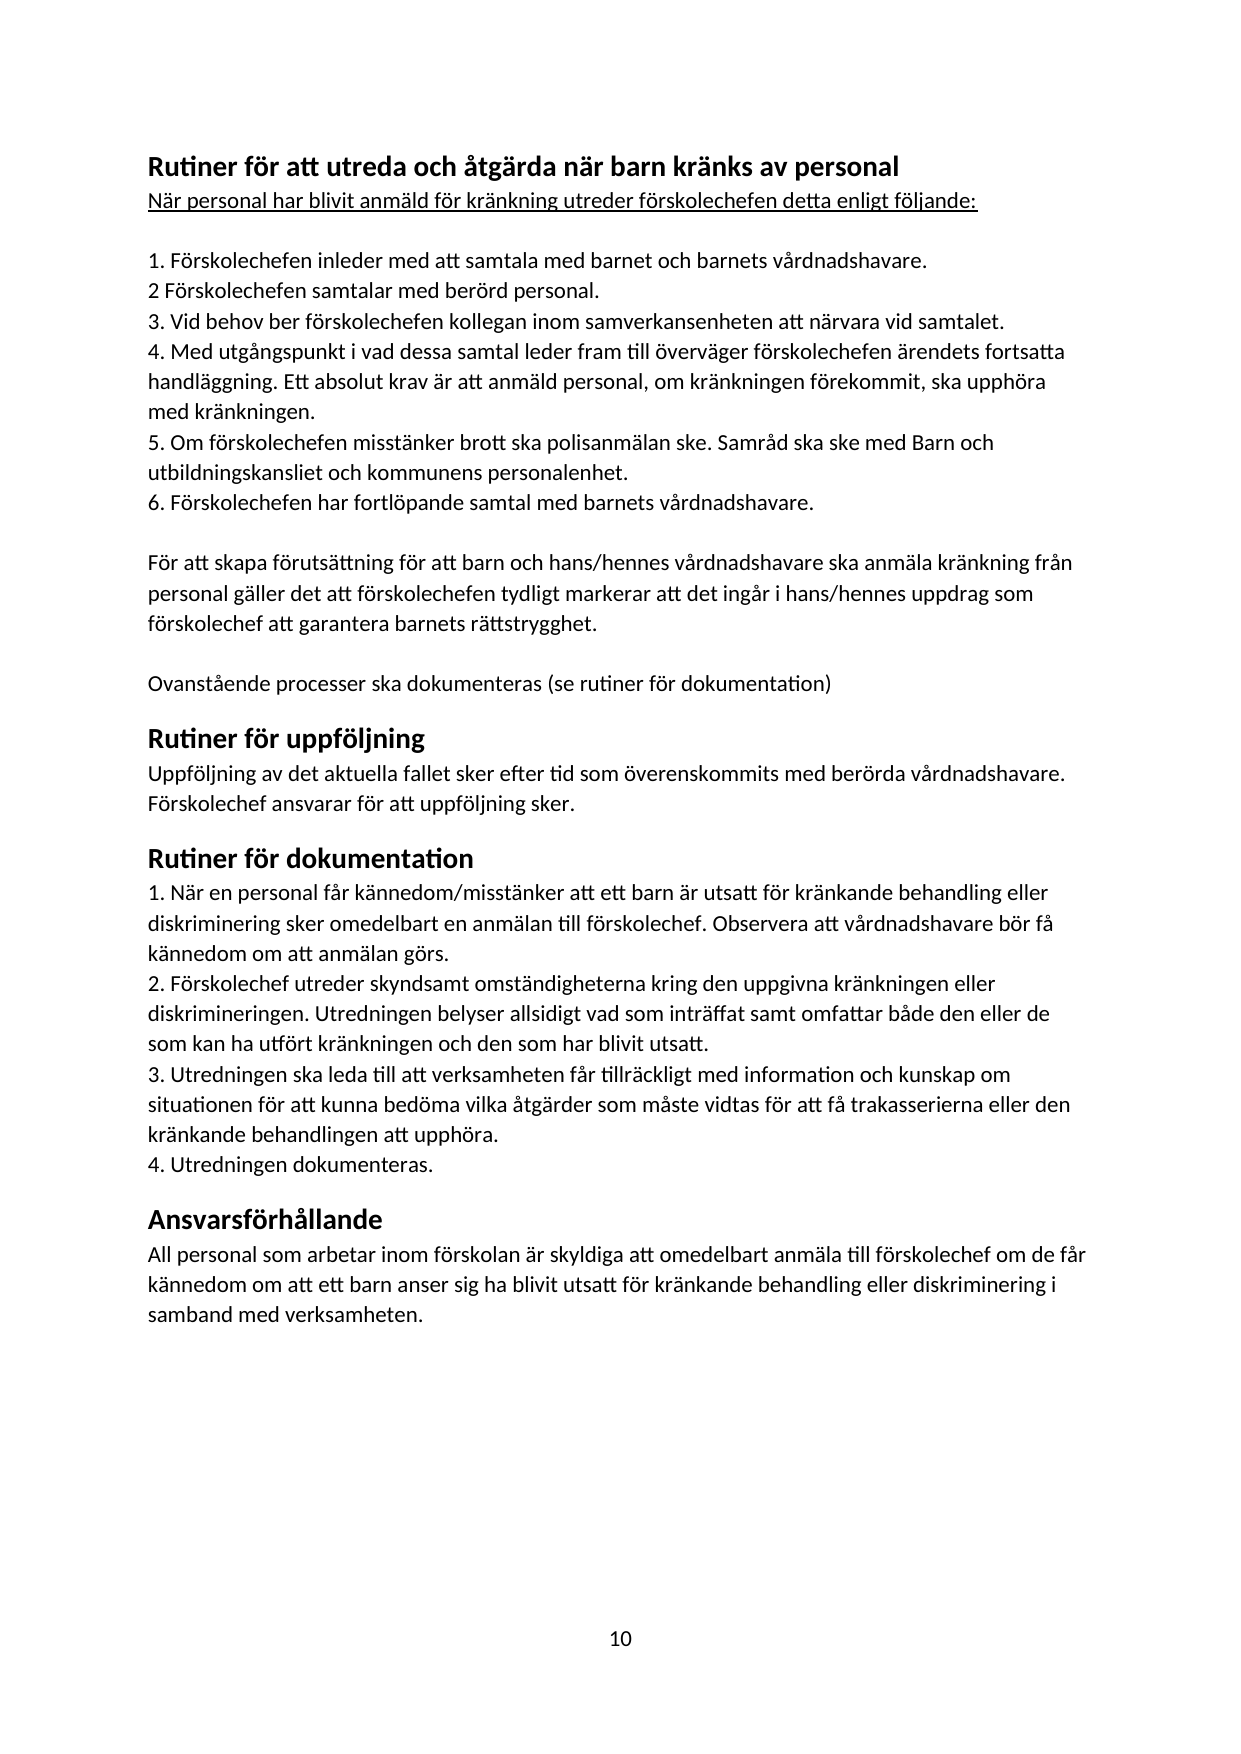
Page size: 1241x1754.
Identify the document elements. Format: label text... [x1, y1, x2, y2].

text Uppföljning av det aktuella fallet sker efter tid som överenskommits med berörda vårdnadshavare. Förskolechef ansvarar för att uppföljning sker. [148, 759, 1093, 817]
text Rutiner för att utreda och åtgärda när barn kränks av personal [148, 148, 1093, 183]
text 1. När en personal får kännedom/misstänker att ett barn är utsatt för kränkande behandling eller diskriminering sker omedelbart en anmälan till förskolechef. Observera att vårdnadshavare bör få kännedom om att anmälan görs. 2. Förskolechef utreder skyndsamt omständigheterna kring den uppgivna kränkningen eller diskrimineringen. Utredningen belyser allsidigt vad som inträffat samt omfattar både den eller de som kan ha utfört kränkningen och den som har blivit utsatt. 3. Utredningen ska leda till att verksamheten får tillräckligt med information och kunskap om situationen för att kunna bedöma vilka åtgärder som måste vidtas för att få trakasserierna eller den kränkande behandlingen att upphöra. 4. Utredningen dokumenteras. [148, 878, 1093, 1178]
text All personal som arbetar inom förskolan är skyldiga att omedelbart anmäla till förskolechef om de får kännedom om att ett barn anser sig ha blivit utsatt för kränkande behandling eller diskriminering i samband med verksamheten. [148, 1240, 1093, 1328]
text När personal har blivit anmäld för kränkning utreder förskolechefen detta enligt följande: 1. Förskolechefen inleder med att samtala med barnet och barnets vårdnadshavare. 2 Förskolechefen samtalar med berörd personal. 3. Vid behov ber förskolechefen kollegan inom samverkansenheten att närvara vid samtalet. 4. Med utgångspunkt i vad dessa samtal leder fram till överväger förskolechefen ärendets fortsatta handläggning. Ett absolut krav är att anmäld personal, om kränkningen förekommit, ska upphöra med kränkningen. 5. Om förskolechefen misstänker brott ska polisanmälan ske. Samråd ska ske med Barn och utbildningskansliet och kommunens personalenhet. 6. Förskolechefen har fortlöpande samtal med barnets vårdnadshavare. För att skapa förutsättning för att barn och hans/hennes vårdnadshavare ska anmäla kränkning från personal gäller det att förskolechefen tydligt markerar att det ingår i hans/hennes uppdrag som förskolechef att garantera barnets rättstrygghet. Ovanstående processer ska dokumenteras (se rutiner för dokumentation) [148, 186, 1093, 697]
text Rutiner för uppföljning [148, 720, 1093, 756]
text Rutiner för dokumentation [148, 840, 1093, 876]
text Ansvarsförhållande [148, 1201, 1093, 1237]
